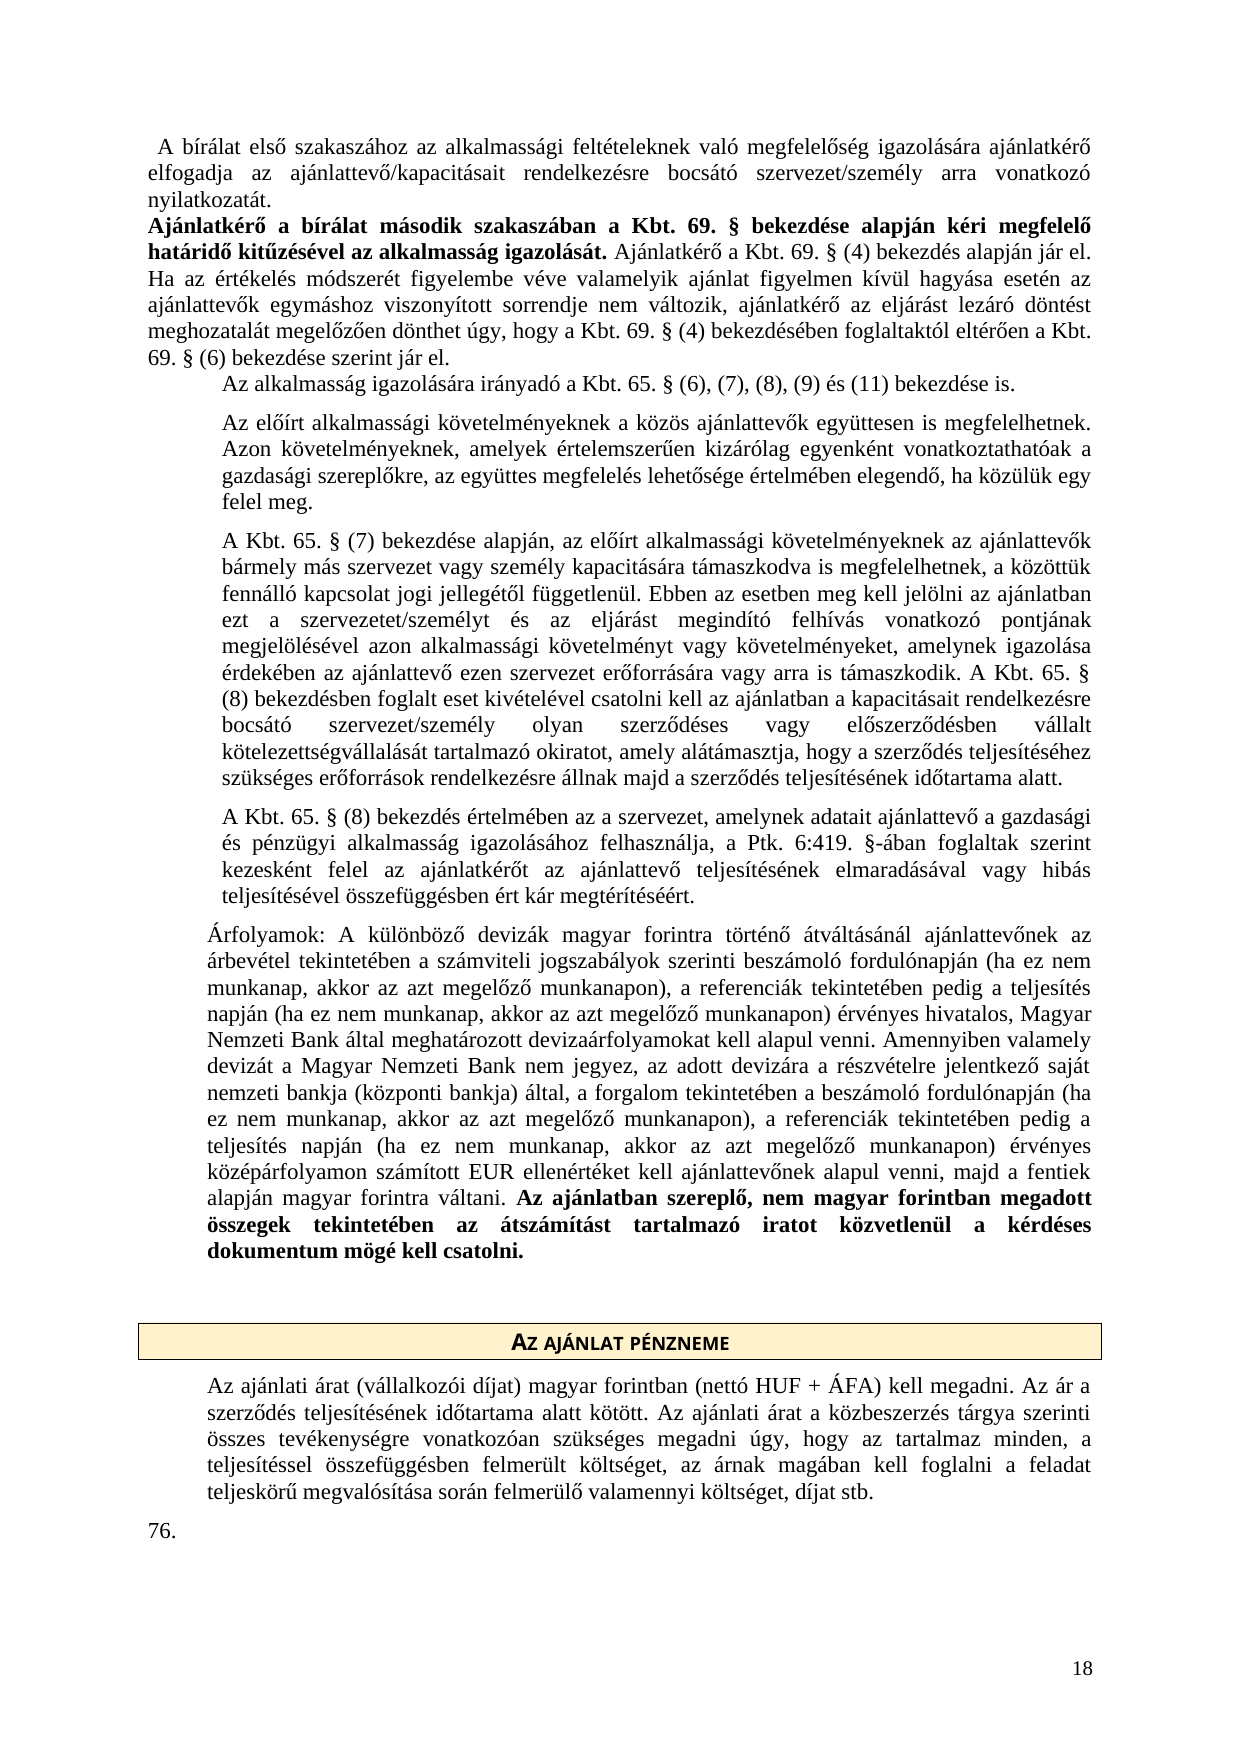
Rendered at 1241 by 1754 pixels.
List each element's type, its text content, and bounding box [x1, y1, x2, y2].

text A Kbt. 65. § (7) bekezdése alapján, az előírt alkalmassági követelményeknek az ajánlattevők bármely más szervezet vagy személy kapacitására támaszkodva is megfelelhetnek, a közöttük fennálló kapcsolat jogi jellegétől függetlenül. Ebben az esetben meg kell jelölni az ajánlatban ezt a szervezetet/személyt és az eljárást megindító felhívás vonatkozó pontjának megjelölésével azon alkalmassági követelményt vagy követelményeket, amelynek igazolása érdekében az ajánlattevő ezen szervezet erőforrására vagy arra is támaszkodik. A Kbt. 65. § (8) bekezdésben foglalt eset kivételével csatolni kell az ajánlatban a kapacitásait rendelkezésre bocsátó szervezet/személy olyan szerződéses vagy előszerződésben vállalt kötelezettségvállalását tartalmazó okiratot, amely alátámasztja, hogy a szerződés teljesítéséhez szükséges erőforrások rendelkezésre állnak majd a szerződés teljesítésének időtartama alatt. [222, 527, 1092, 790]
subtitle Az ajánlat pénzneme [139, 1324, 1101, 1359]
text A Kbt. 65. § (8) bekezdés értelmében az a szervezet, amelynek adatait ajánlattevő a gazdasági és pénzügyi alkalmasság igazolásához felhasználja, a Ptk. 6:419. §-ában foglaltak szerint kezesként felel az ajánlatkérőt az ajánlattevő teljesítésének elmaradásával vagy hibás teljesítésével összefüggésben ért kár megtérítéséért. [222, 803, 1092, 908]
text Az előírt alkalmassági követelményeknek a közös ajánlattevők együttesen is megfelelhetnek. Azon követelményeknek, amelyek értelemszerűen kizárólag egyenként vonatkoztathatóak a gazdasági szereplőkre, az együttes megfelelés lehetősége értelmében elegendő, ha közülük egy felel meg. [222, 409, 1092, 514]
text Ajánlatkérő a bírálat második szakaszában a Kbt. 69. § bekezdése alapján kéri megfelelő határidő kitűzésével az alkalmasság igazolását. Ajánlatkérő a Kbt. 69. § (4) bekezdés alapján jár el. Ha az értékelés módszerét figyelembe véve valamelyik ajánlat figyelmen kívül hagyása esetén az ajánlattevők egymáshoz viszonyított sorrendje nem változik, ajánlatkérő az eljárást lezáró döntést meghozatalát megelőzően dönthet úgy, hogy a Kbt. 69. § (4) bekezdésében foglaltaktól eltérően a Kbt. 69. § (6) bekezdése szerint jár el. [148, 212, 1092, 370]
text Az ajánlati árat (vállalkozói díjat) magyar forintban (nettó HUF + ÁFA) kell megadni. Az ár a szerződés teljesítésének időtartama alatt kötött. Az ajánlati árat a közbeszerzés tárgya szerinti összes tevékenységre vonatkozóan szükséges megadni úgy, hogy az tartalmaz minden, a teljesítéssel összefüggésben felmerült költséget, az árnak magában kell foglalni a feladat teljeskörű megvalósítása során felmerülő valamennyi költséget, díjat stb. [207, 1372, 1092, 1504]
text Árfolyamok: A különböző devizák magyar forintra történő átváltásánál ajánlattevőnek az árbevétel tekintetében a számviteli jogszabályok szerinti beszámoló fordulónapján (ha ez nem munkanap, akkor az azt megelőző munkanapon), a referenciák tekintetében pedig a teljesítés napján (ha ez nem munkanap, akkor az azt megelőző munkanapon) érvényes hivatalos, Magyar Nemzeti Bank által meghatározott devizaárfolyamokat kell alapul venni. Amennyiben valamely devizát a Magyar Nemzeti Bank nem jegyez, az adott devizára a részvételre jelentkező saját nemzeti bankja (központi bankja) által, a forgalom tekintetében a beszámoló fordulónapján (ha ez nem munkanap, akkor az azt megelőző munkanapon), a referenciák tekintetében pedig a teljesítés napján (ha ez nem munkanap, akkor az azt megelőző munkanapon) érvényes középárfolyamon számított EUR ellenértéket kell ajánlattevőnek alapul venni, majd a fentiek alapján magyar forintra váltani. Az ajánlatban szereplő, nem magyar forintban megadott összegek tekintetében az átszámítást tartalmazó iratot közvetlenül a kérdéses dokumentum mögé kell csatolni. [148, 921, 1092, 1263]
text Az alkalmasság igazolására irányadó a Kbt. 65. § (6), (7), (8), (9) és (11) bekezdése is. [222, 370, 1092, 396]
text A bírálat első szakaszához az alkalmassági feltételeknek való megfelelőség igazolására ajánlatkérő elfogadja az ajánlattevő/kapacitásait rendelkezésre bocsátó szervezet/személy arra vonatkozó nyilatkozatát. [148, 133, 1092, 212]
